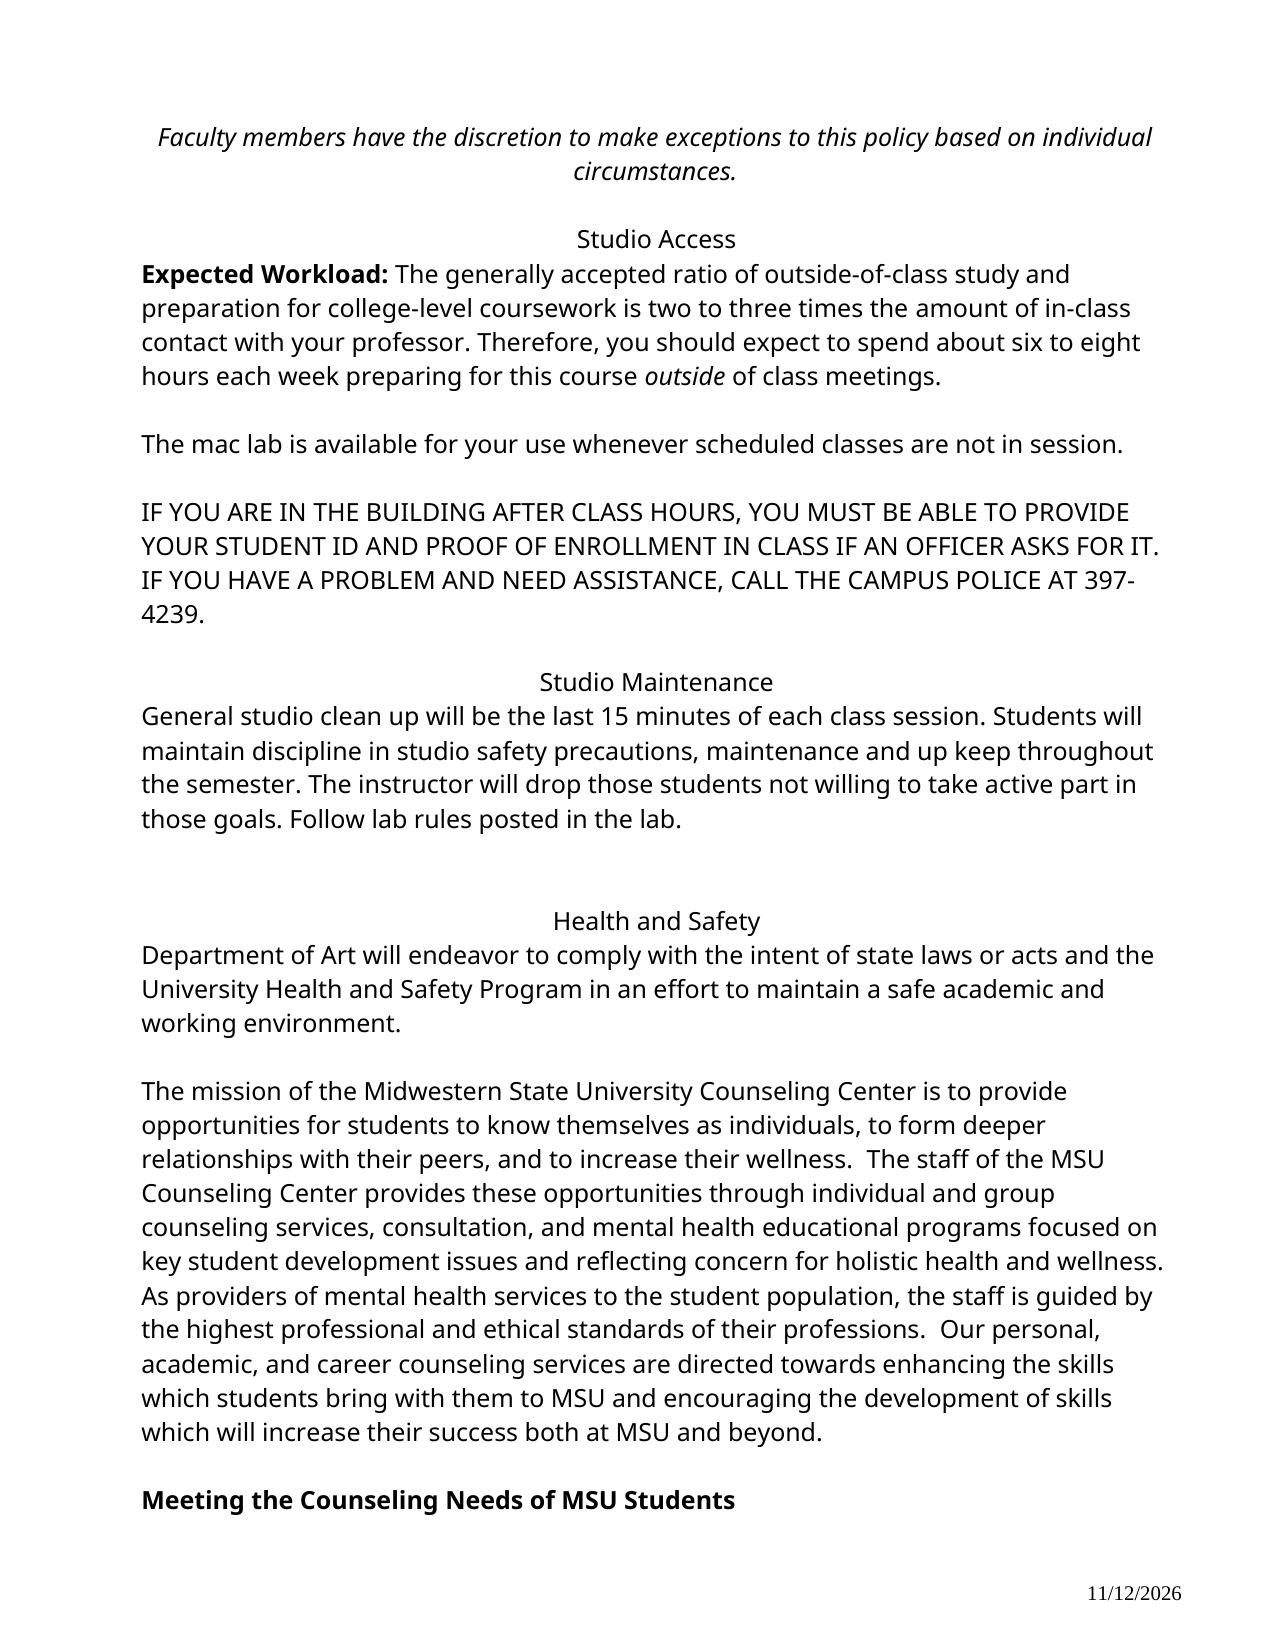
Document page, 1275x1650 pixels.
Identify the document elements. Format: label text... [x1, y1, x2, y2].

subtitle Health and Safety [141, 903, 1172, 937]
subtitle Studio Access [141, 222, 1172, 256]
subtitle Faculty members have the discretion to make exceptions to this policy based on individual circumstances. [141, 120, 1172, 188]
subtitle Studio Maintenance [141, 665, 1172, 699]
text Expected Workload: The generally accepted ratio of outside-of-class study and preparation for college-level coursework is two to three times the amount of in-class contact with your professor. Therefore, you should expect to spend about six to eight hours each week preparing for this course outside of class meetings. [141, 256, 1172, 392]
